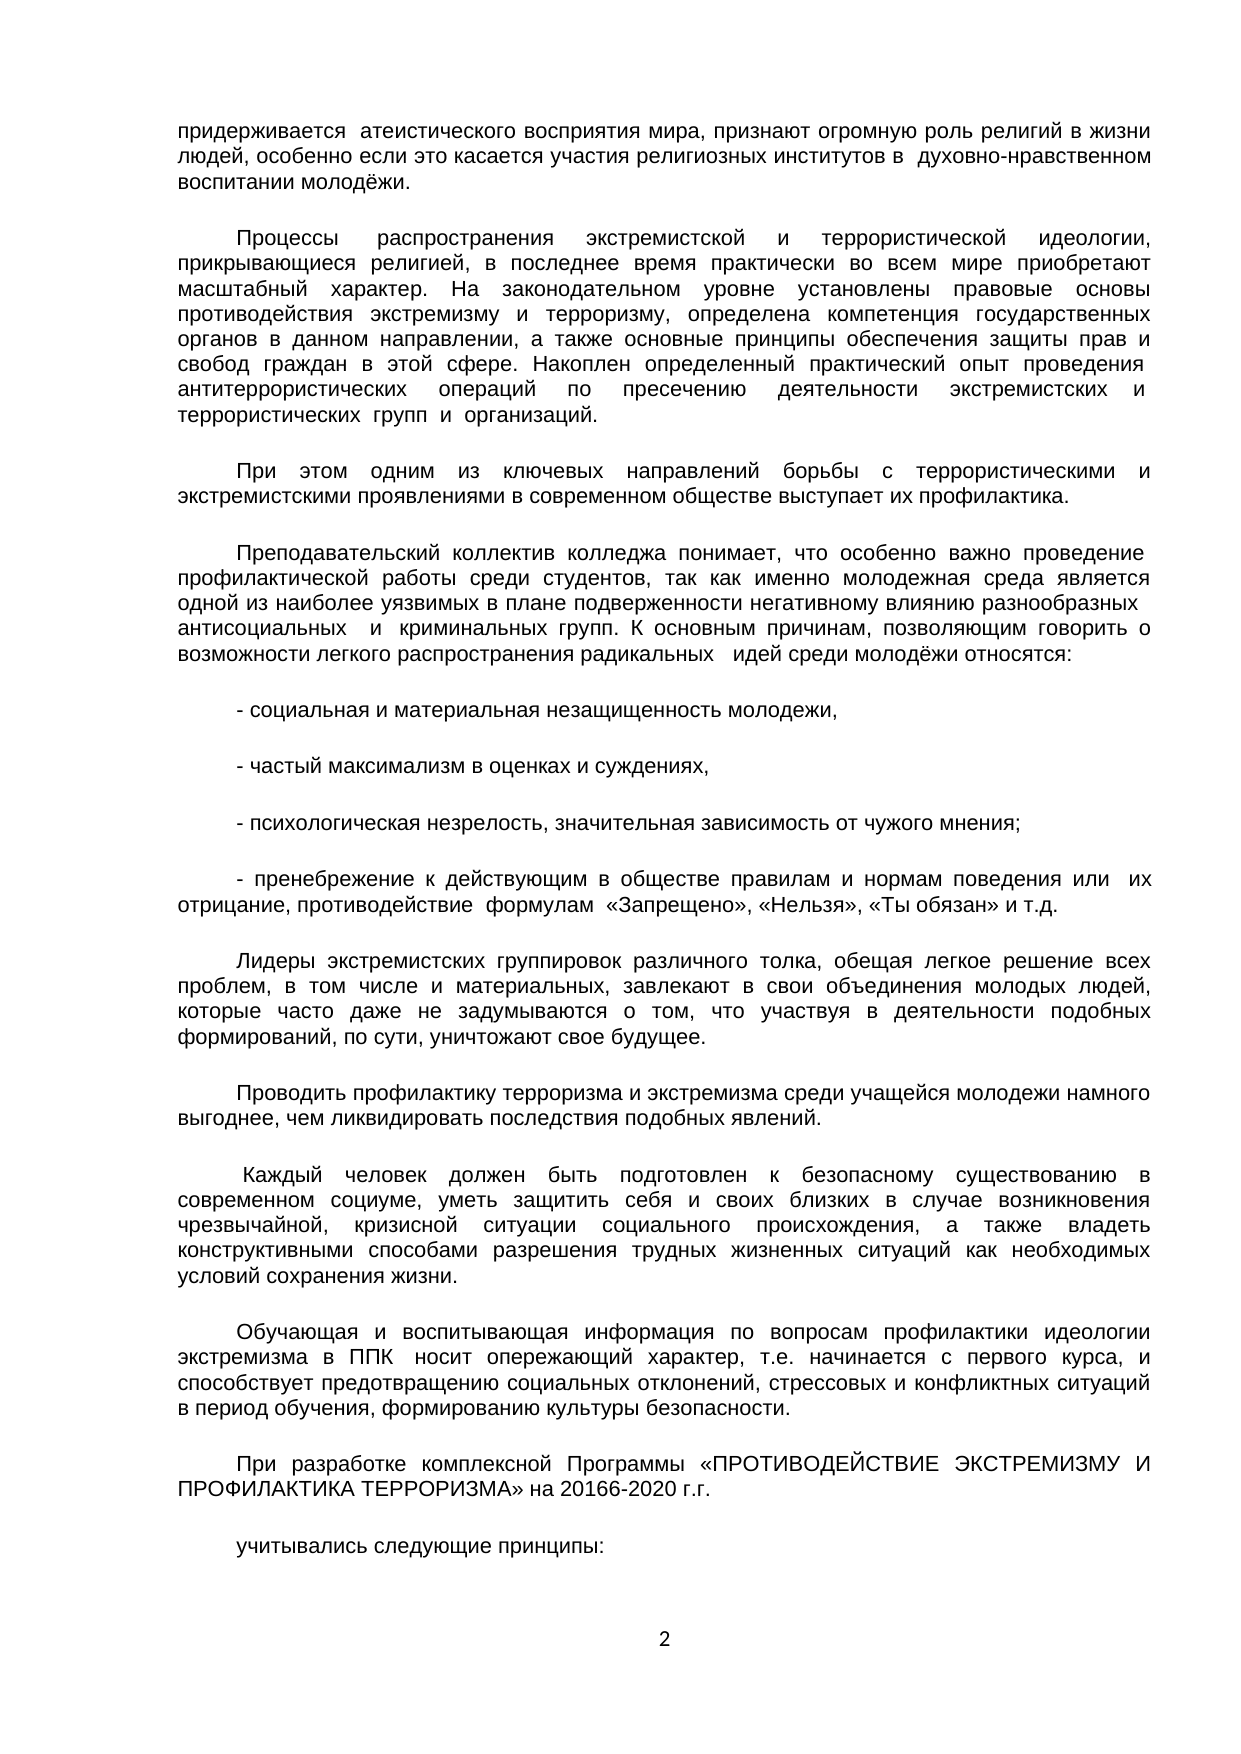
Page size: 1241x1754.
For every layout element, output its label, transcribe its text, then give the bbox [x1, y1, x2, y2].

text - социальная и материальная незащищенность молодежи, [177, 697, 1152, 722]
text Проводить профилактику терроризма и экстремизма среди учащейся молодежи намного выгоднее, чем ликвидировать последствия подобных явлений. [177, 1080, 1152, 1130]
text - пренебрежение к действующим в обществе правилам и нормам поведения или их отрицание, противодействие формулам «Запрещено», «Нельзя», «Ты обязан» и т.д. [177, 866, 1152, 917]
text Лидеры экстремистских группировок различного толка, обещая легкое решение всех проблем, в том числе и материальных, завлекают в свои объединения молодых людей, которые часто даже не задумываются о том, что участвуя в деятельности подобных формирований, по сути, уничтожают свое будущее. [177, 948, 1152, 1049]
text учитывались следующие принципы: [177, 1533, 1152, 1558]
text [177, 118, 1152, 194]
text - частый максимализм в оценках и суждениях, [177, 753, 1152, 778]
text Каждый человек должен быть подготовлен к безопасному существованию в современном социуме, уметь защитить себя и своих близких в случае возникновения чрезвычайной, кризисной ситуации социального происхождения, а также владеть конструктивными способами разрешения трудных жизненных ситуаций как необходимых условий сохранения жизни. [177, 1162, 1152, 1288]
text При этом одним из ключевых направлений борьбы с террористическими и экстремистскими проявлениями в современном обществе выступает их профилактика. [177, 458, 1152, 508]
text При разработке комплексной Программы «ПРОТИВОДЕЙСТВИЕ ЭКСТРЕМИЗМУ И ПРОФИЛАКТИКА ТЕРРОРИЗМА» на 20166-2020 г.г. [177, 1451, 1152, 1501]
text - психологическая незрелость, значительная зависимость от чужого мнения; [177, 810, 1152, 835]
text Процессы распространения экстремистской и террористической идеологии, прикрывающиеся религией, в последнее время практически во всем мире приобретают масштабный характер. На законодательном уровне установлены правовые основы противодействия экстремизму и терроризму, определена компетенция государственных органов в данном направлении, а также основные принципы обеспечения защиты прав и свобод граждан в этой сфере. Накоплен определенный практический опыт проведения антитеррористических операций по пресечению деятельности экстремистских и террористических групп и организаций. [177, 225, 1152, 427]
text Преподавательский коллектив колледжа понимает, что особенно важно проведение профилактической работы среди студентов, так как именно молодежная среда является одной из наиболее уязвимых в плане подверженности негативному влиянию разнообразных антисоциальных и криминальных групп. К основным причинам, позволяющим говорить о возможности легкого распространения радикальных идей среди молодёжи относятся: [177, 539, 1152, 666]
text Обучающая и воспитывающая информация по вопросам профилактики идеологии экстремизма в ППК носит опережающий характер, т.е. начинается с первого курса, и способствует предотвращению социальных отклонений, стрессовых и конфликтных ситуаций в период обучения, формированию культуры безопасности. [177, 1319, 1152, 1420]
